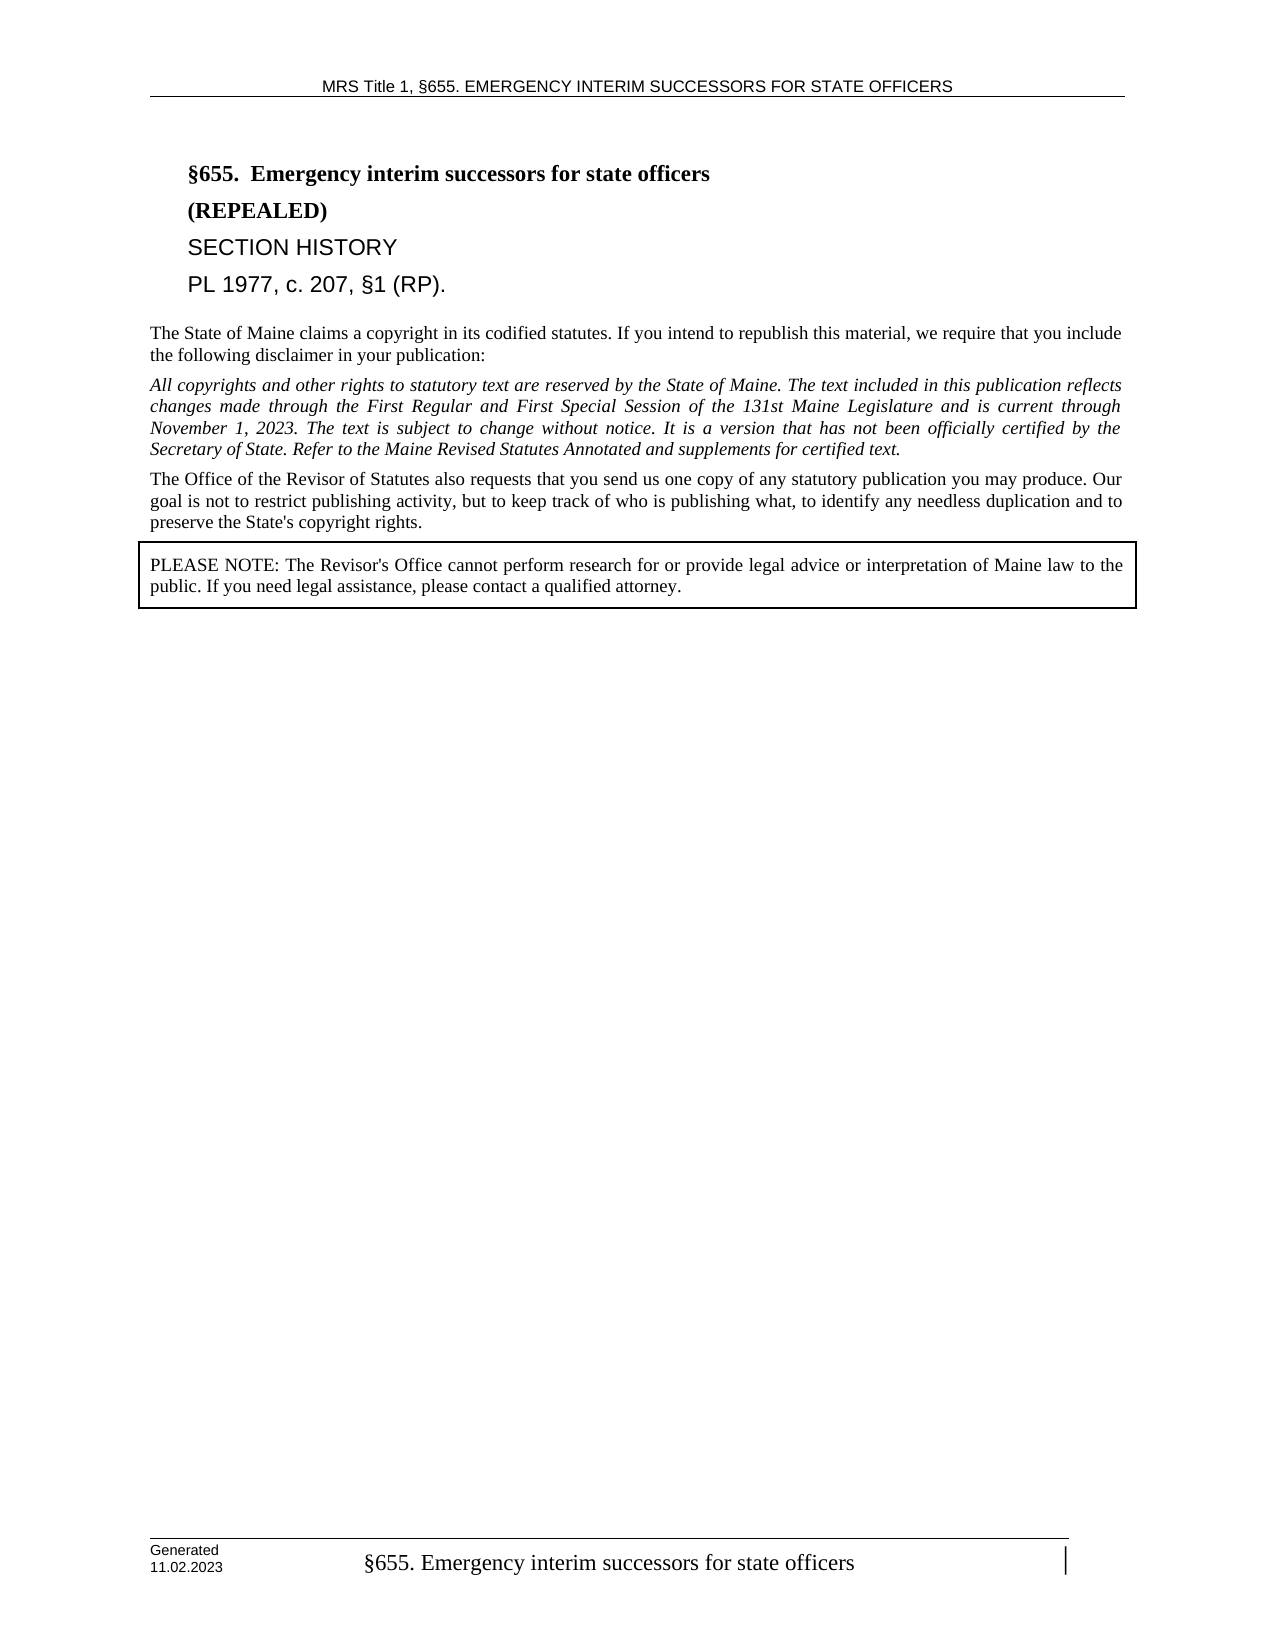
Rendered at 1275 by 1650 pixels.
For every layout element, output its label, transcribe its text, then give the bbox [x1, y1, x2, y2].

text SECTION HISTORY [187, 234, 1125, 260]
text §655. Emergency interim successors for state officers [187, 160, 1125, 187]
text The Office of the Revisor of Statutes also requests that you send us one copy of any statutory publication you may produce. Our goal is not to restrict publishing activity, but to keep track of who is publishing what, to identify any needless duplication and to preserve the State's copyright rights. [150, 468, 1125, 533]
text PL 1977, c. 207, §1 (RP). [187, 271, 1125, 297]
text All copyrights and other rights to statutory text are reserved by the State of Maine. The text included in this publication reflects changes made through the First Regular and First Special Session of the 131st Maine Legislature and is current through November 1, 2023 . The text is subject to change without notice. It is a version that has not been officially certified by the Secretary of State. Refer to the Maine Revised Statutes Annotated and supplements for certified text. [150, 373, 1125, 460]
text The State of Maine claims a copyright in its codified statutes. If you intend to republish this material, we require that you include the following disclaimer in your publication: [150, 322, 1125, 365]
text (REPEALED) [187, 197, 1125, 223]
text PLEASE NOTE: The Revisor's Office cannot perform research for or provide legal advice or interpretation of Maine law to the public. If you need legal assistance, please contact a qualified attorney. [140, 543, 1135, 607]
